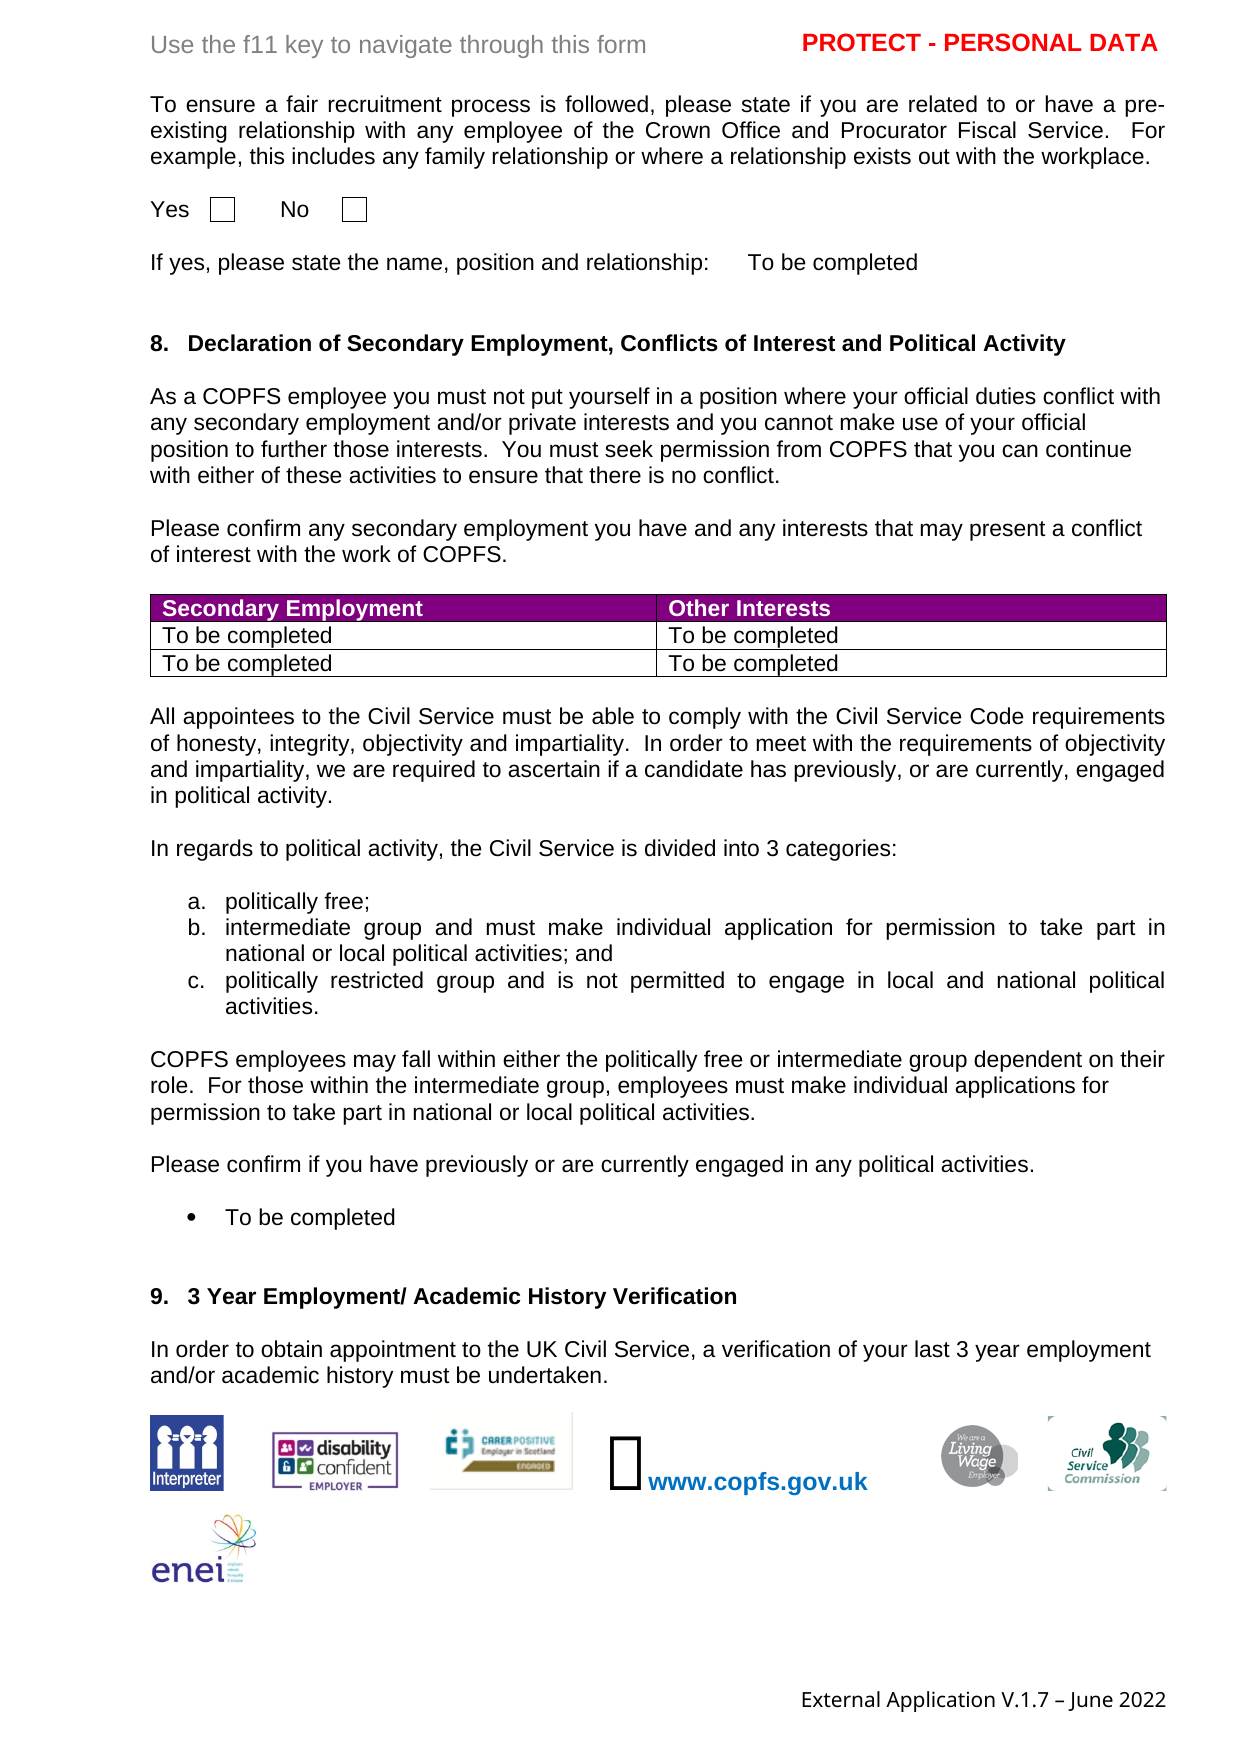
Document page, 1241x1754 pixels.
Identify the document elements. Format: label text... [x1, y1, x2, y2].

text In regards to political activity, the Civil Service is divided into 3 categories: [150, 835, 1167, 861]
table_cell To be completed [151, 650, 656, 676]
table_header Other Interests [657, 595, 1166, 621]
text Yes No [150, 196, 1167, 222]
text All appointees to the Civil Service must be able to comply with the Civil Service Code requirements of honesty, integrity, objectivity and impartiality. In order to meet with the requirements of objectivity and impartiality, we are required to ascertain if a candidate has previously, or are currently, engaged in political activity. [150, 703, 1167, 809]
text If yes, please state the name, position and relationship: To be completed [150, 249, 1167, 275]
text As a COPFS employee you must not put yourself in a position where your official duties conflict with any secondary employment and/or private interests and you cannot make use of your official position to further those interests. You must seek permission from COPFS that you can continue with either of these activities to ensure that there is no conflict. [150, 383, 1167, 488]
picture [150, 1415, 224, 1491]
list intermediate group and must make individual application for permission to take part in national or local political activities; and [187, 914, 1167, 967]
table_cell To be completed [657, 650, 1166, 676]
picture [150, 1512, 257, 1583]
table_cell To be completed [151, 622, 656, 648]
text In order to obtain appointment to the UK Civil Service, a verification of your last 3 year employment and/or academic history must be undertaken. [150, 1336, 1167, 1388]
text Please confirm if you have previously or are currently engaged in any political activities. [150, 1151, 1167, 1178]
list To be completed [187, 1204, 1167, 1230]
table_cell To be completed [657, 622, 1166, 648]
table_header Secondary Employment [151, 595, 656, 621]
text To ensure a fair recruitment process is followed, please state if you are related to or have a pre-existing relationship with any employee of the Crown Office and Procurator Fiscal Service. For example, this includes any family relationship or where a relationship exists out with the workplace. [150, 91, 1167, 169]
list Declaration of Secondary Employment, Conflicts of Interest and Political Activity [150, 330, 1167, 356]
picture [939, 1421, 1018, 1491]
list politically free; [187, 888, 1167, 914]
list 3 Year Employment/ Academic History Verification [150, 1283, 1167, 1309]
text COPFS employees may fall within either the politically free or intermediate group dependent on their role. For those within the intermediate group, employees must make individual applications for permission to take part in national or local political activities. [150, 1046, 1167, 1125]
picture [429, 1412, 574, 1491]
picture [1047, 1416, 1167, 1491]
picture [268, 1429, 400, 1491]
text Please confirm any secondary employment you have and any interests that may present a conflict of interest with the work of COPFS. [150, 514, 1167, 567]
list politically restricted group and is not permitted to engage in local and national political activities. [187, 967, 1167, 1019]
